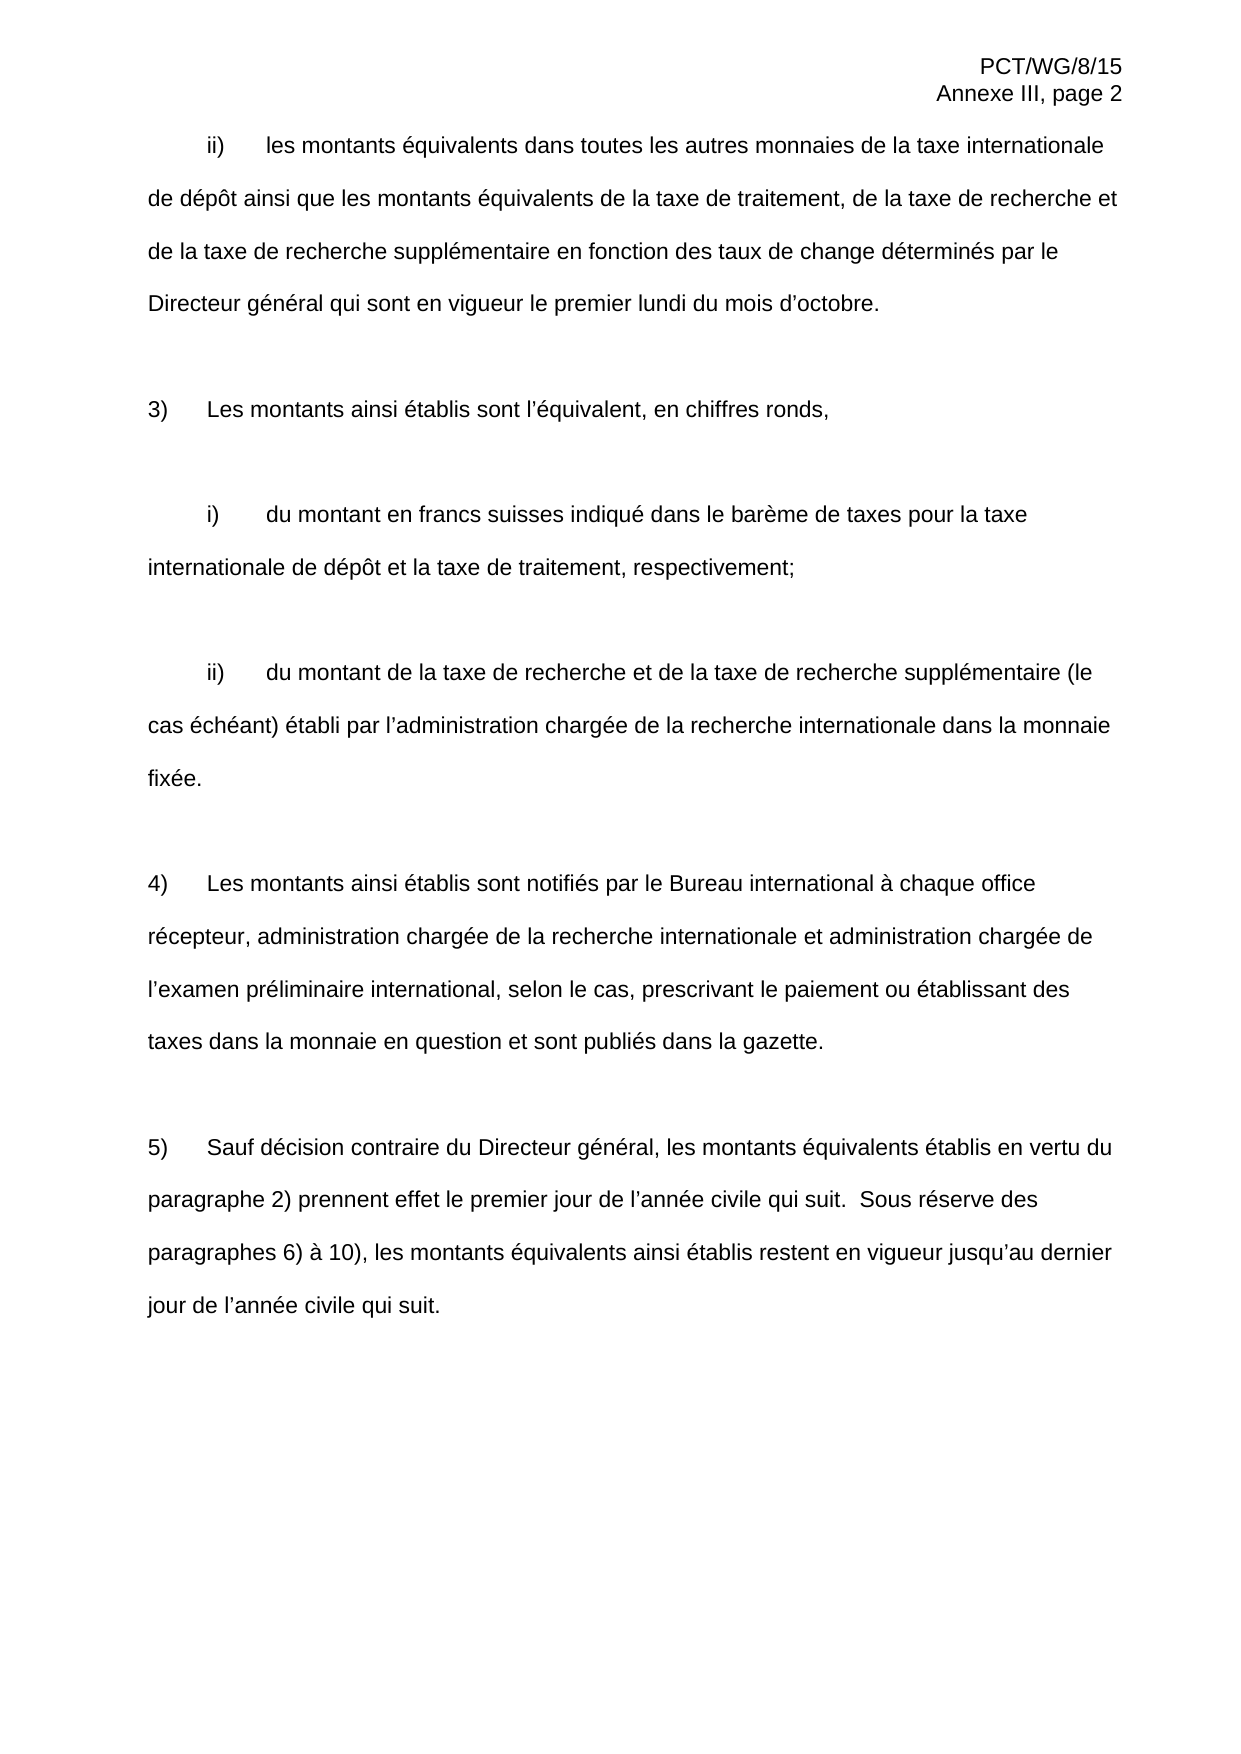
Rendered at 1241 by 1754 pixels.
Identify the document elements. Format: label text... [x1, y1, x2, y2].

text 3) Les montants ainsi établis sont l’équivalent, en chiffres ronds, [148, 396, 1122, 422]
text 4) Les montants ainsi établis sont notifiés par le Bureau international à chaque office récepteur, administration chargée de la recherche internationale et administration chargée de l’examen préliminaire international, selon le cas, prescrivant le paiement ou établissant des taxes dans la monnaie en question et sont publiés dans la gazette. [148, 870, 1122, 1054]
text ii) du montant de la taxe de recherche et de la taxe de recherche supplémentaire (le cas échéant) établi par l’administration chargée de la recherche internationale dans la monnaie fixée. [148, 659, 1122, 791]
text i) du montant en francs suisses indiqué dans le barème de taxes pour la taxe internationale de dépôt et la taxe de traitement, respectivement; [148, 501, 1122, 580]
text 5) Sauf décision contraire du Directeur général, les montants équivalents établis en vertu du paragraphe 2) prennent effet le premier jour de l’année civile qui suit. Sous réserve des paragraphes 6) à 10), les montants équivalents ainsi établis restent en vigueur jusqu’au dernier jour de l’année civile qui suit. [148, 1134, 1122, 1318]
text ii) les montants équivalents dans toutes les autres monnaies de la taxe internationale de dépôt ainsi que les montants équivalents de la taxe de traitement, de la taxe de recherche et de la taxe de recherche supplémentaire en fonction des taux de change déterminés par le Directeur général qui sont en vigueur le premier lundi du mois d’octobre. [148, 132, 1122, 317]
